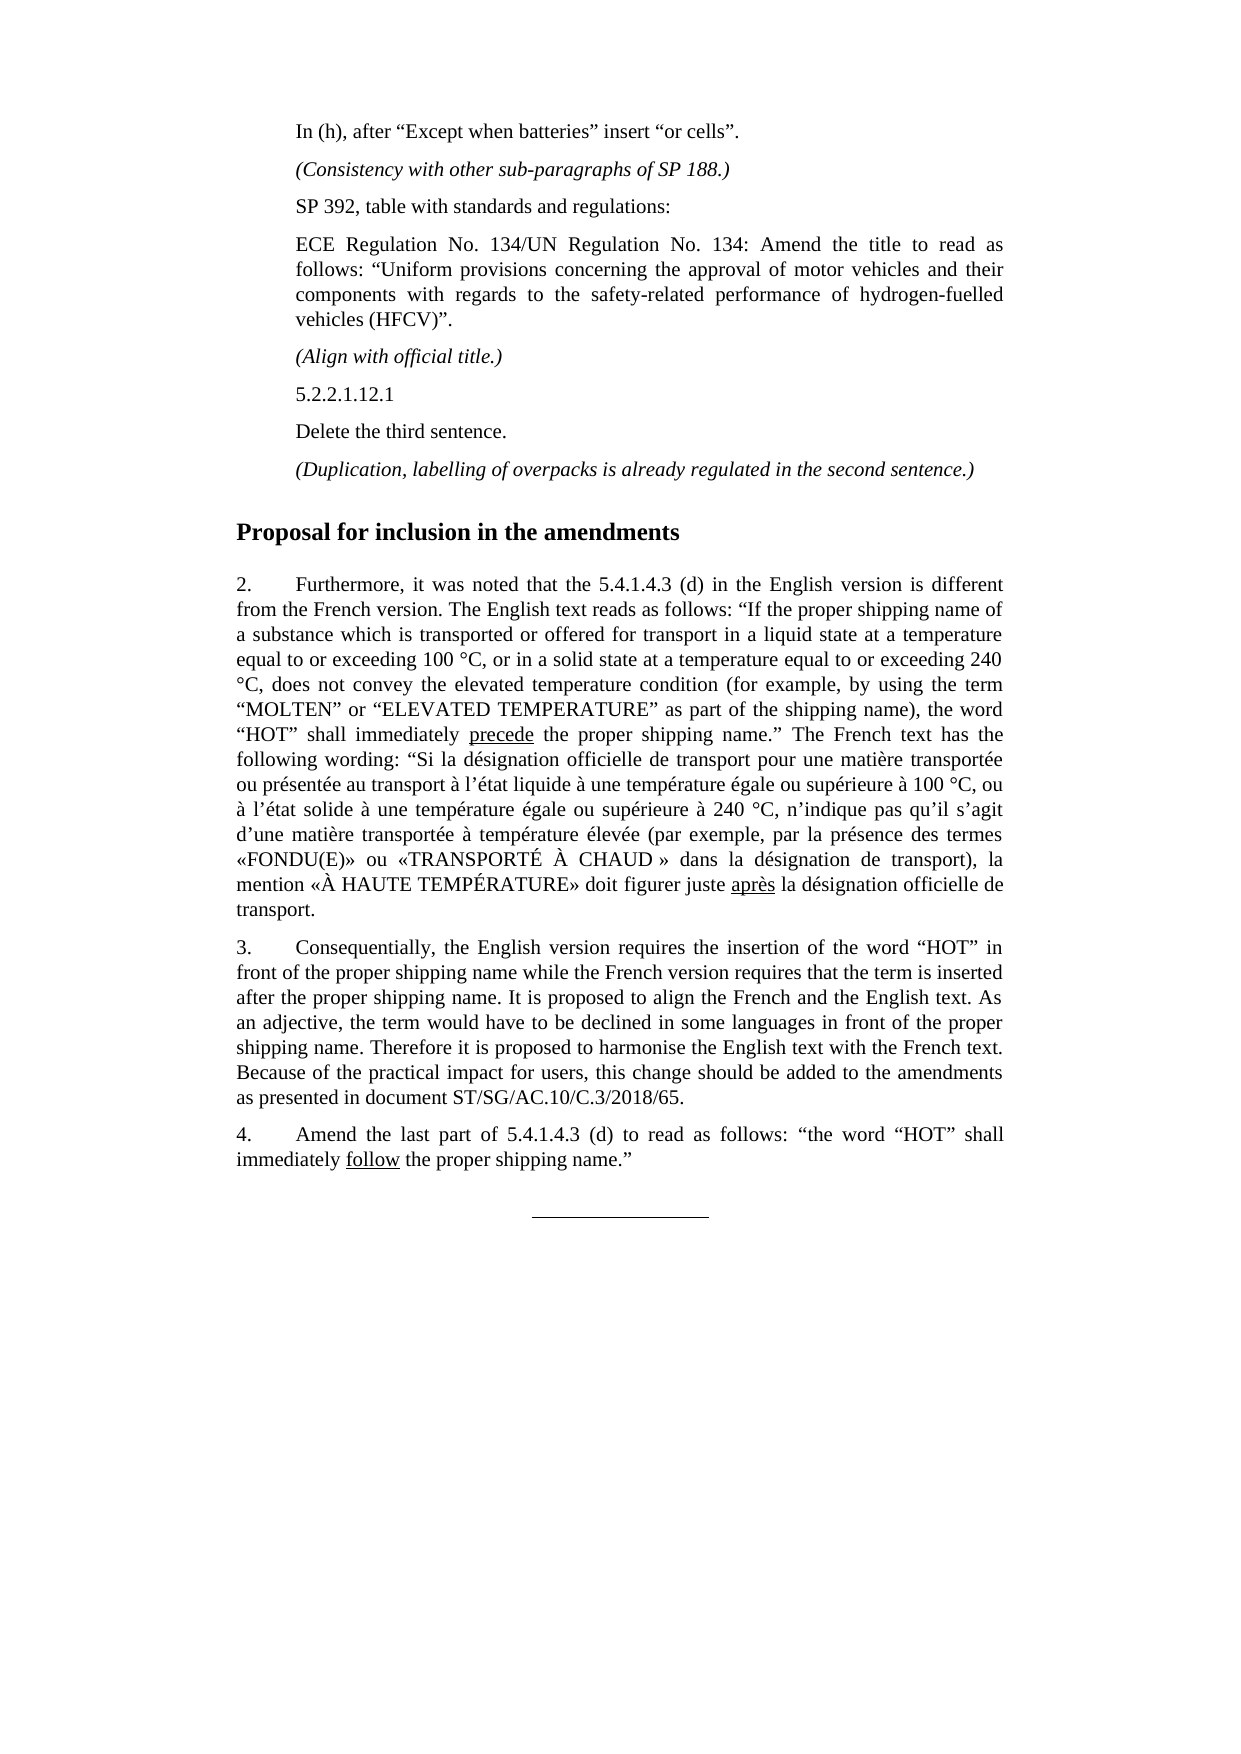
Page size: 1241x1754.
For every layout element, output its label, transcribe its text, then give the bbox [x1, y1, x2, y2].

list Furthermore, it was noted that the 5.4.1.4.3 (d) in the English version is different from the French version. The English text reads as follows: “If the proper shipping name of a substance which is transported or offered for transport in a liquid state at a temperature equal to or exceeding 100 °C, or in a solid state at a temperature equal to or exceeding 240 °C, does not convey the elevated temperature condition (for example, by using the term “MOLTEN” or “ELEVATED TEMPERATURE” as part of the shipping name), the word “HOT” shall immediately precede the proper shipping name.” The French text has the following wording: “Si la désignation officielle de transport pour une matière transportée ou présentée au transport à l’état liquide à une température égale ou supérieure à 100 °C, ou à l’état solide à une température égale ou supérieure à 240 °C, n’indique pas qu’il s’agit d’une matière transportée à température élevée (par exemple, par la présence des termes «FONDU(E)» ou «TRANSPORTÉ À CHAUD » dans la désignation de transport), la mention «À HAUTE TEMPÉRATURE» doit figurer juste après la désignation officielle de transport. [236, 571, 1004, 921]
list Amend the last part of 5.4.1.4.3 (d) to read as follows: “the word “HOT” shall immediately follow the proper shipping name.” [236, 1121, 1004, 1171]
text In (h), after “Except when batteries” insert “or cells”. [236, 118, 1004, 143]
text (Duplication, labelling of overpacks is already regulated in the second sentence.) [236, 456, 1004, 481]
text Proposal for inclusion in the amendments [118, 518, 1004, 546]
list Consequentially, the English version requires the insertion of the word “HOT” in front of the proper shipping name while the French version requires that the term is inserted after the proper shipping name. It is proposed to align the French and the English text. As an adjective, the term would have to be declined in some languages in front of the proper shipping name. Therefore it is proposed to harmonise the English text with the French text. Because of the practical impact for users, this change should be added to the amendments as presented in document ST/SG/AC.10/C.3/2018/65. [236, 934, 1004, 1109]
text (Consistency with other sub-paragraphs of SP 188.) [236, 156, 1004, 181]
text SP 392, table with standards and regulations: [236, 193, 1004, 218]
text (Align with official title.) [236, 343, 1004, 368]
text Delete the third sentence. [236, 418, 1004, 443]
text ECE Regulation No. 134/UN Regulation No. 134: Amend the title to read as follows: “Uniform provisions concerning the approval of motor vehicles and their components with regards to the safety-related performance of hydrogen-fuelled vehicles (HFCV)”. [295, 231, 1004, 331]
text 5.2.2.1.12.1 [236, 381, 1004, 406]
